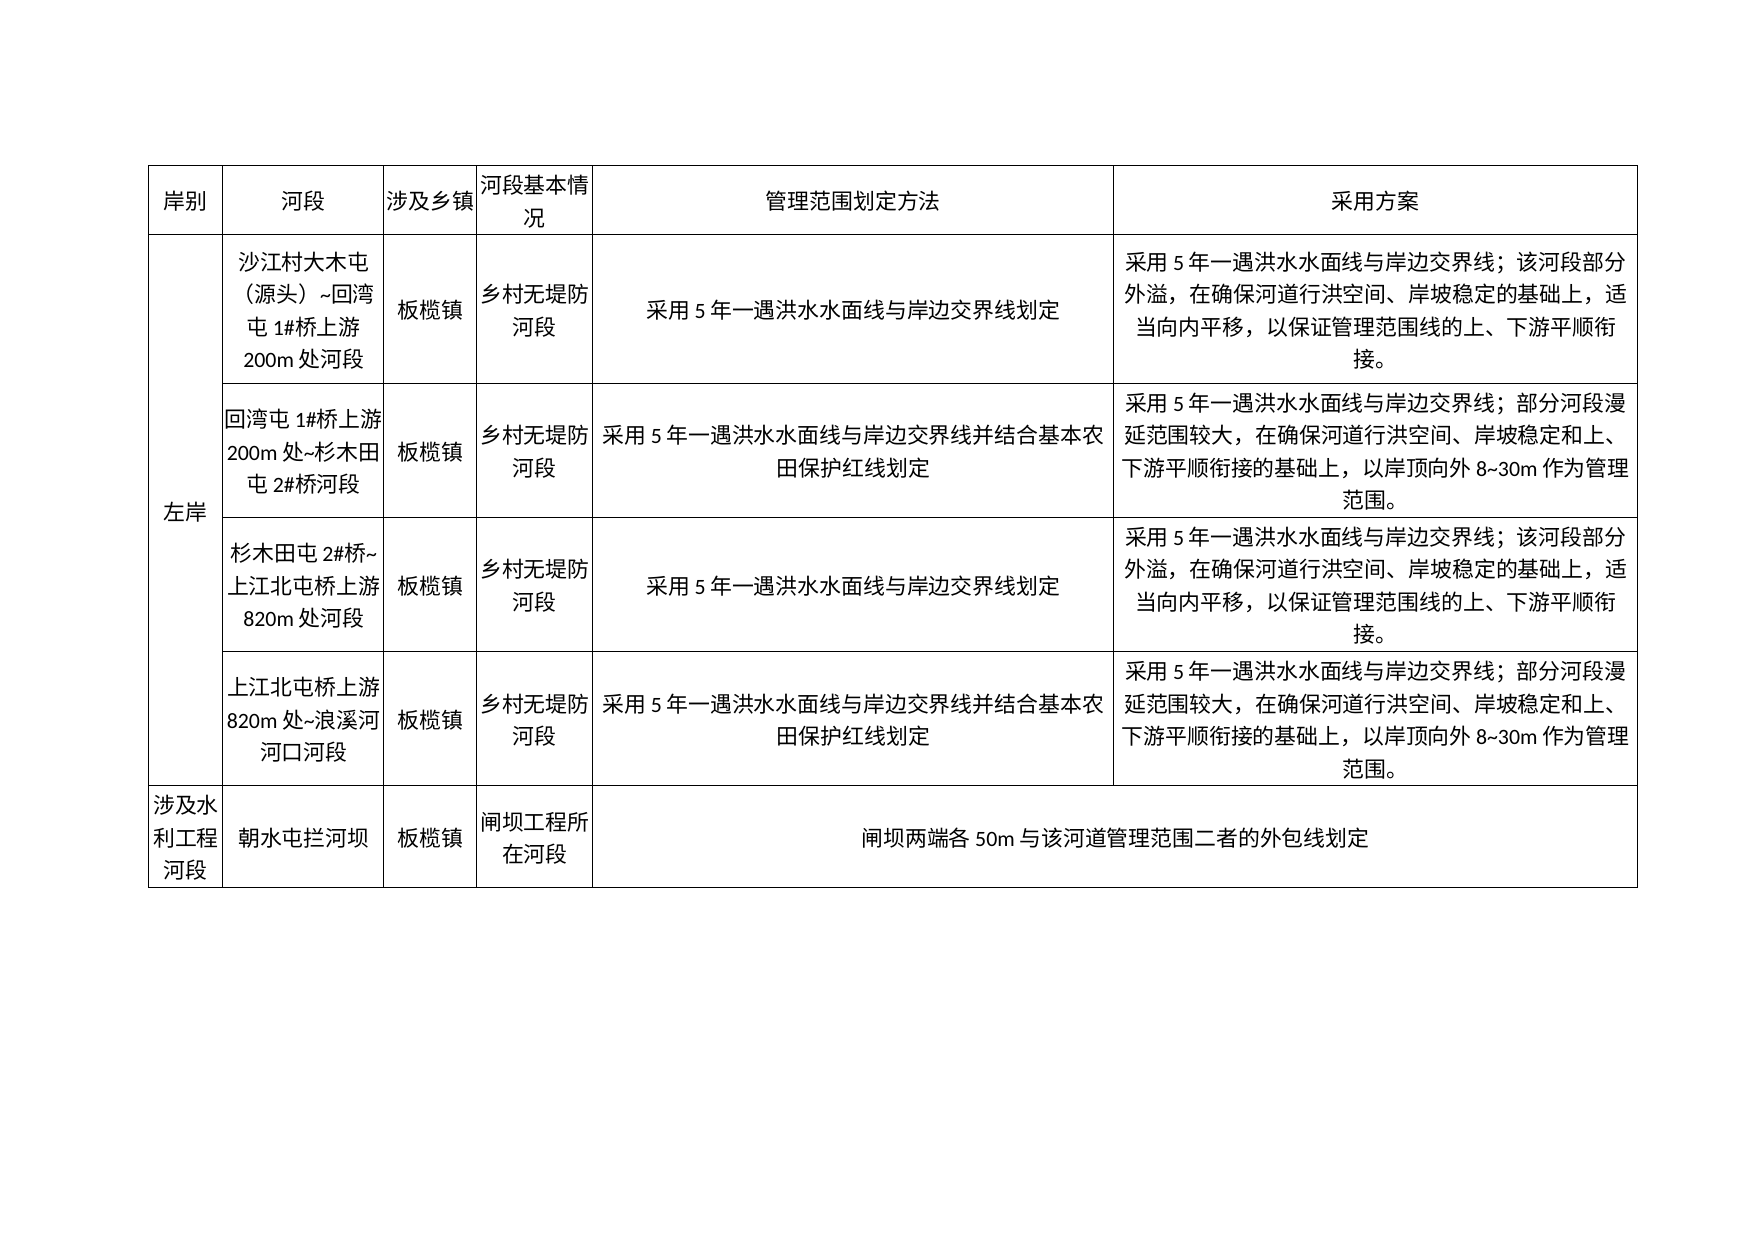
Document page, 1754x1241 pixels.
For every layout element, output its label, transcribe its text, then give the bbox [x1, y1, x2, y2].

table_cell 板榄镇 [384, 235, 476, 383]
table_cell 左岸 [149, 235, 222, 785]
table_cell 采用5年一遇洪水水面线与岸边交界线；部分河段漫延范围较大，在确保河道行洪空间、岸坡稳定和上、下游平顺衔接的基础上，以岸顶向外8~30m作为管理范围。 [1114, 384, 1637, 517]
table_cell 采用5年一遇洪水水面线与岸边交界线；该河段部分外溢，在确保河道行洪空间、岸坡稳定的基础上，适当向内平移，以保证管理范围线的上、下游平顺衔接。 [1114, 518, 1637, 651]
table_cell 沙江村大木屯（源头）~回湾屯1#桥上游200m处河段 [223, 235, 383, 383]
table_cell 闸坝两端各50m与该河道管理范围二者的外包线划定 [593, 786, 1637, 887]
table_cell 板榄镇 [384, 786, 476, 887]
table_header 河段基本情况 [477, 166, 592, 234]
table_header 采用方案 [1114, 166, 1637, 234]
table_header 管理范围划定方法 [593, 166, 1113, 234]
table_cell 板榄镇 [384, 652, 476, 785]
table_cell 回湾屯1#桥上游200m处~杉木田屯2#桥河段 [223, 384, 383, 517]
table_header 涉及乡镇 [384, 166, 476, 234]
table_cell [1114, 235, 1637, 383]
table_cell 上江北屯桥上游820m处~浪溪河河口河段 [223, 652, 383, 785]
table_header 岸别 [149, 166, 222, 234]
table_cell 采用5年一遇洪水水面线与岸边交界线；部分河段漫延范围较大，在确保河道行洪空间、岸坡稳定和上、下游平顺衔接的基础上，以岸顶向外8~30m作为管理范围。 [1114, 652, 1637, 785]
table_cell 采用5年一遇洪水水面线与岸边交界线并结合基本农田保护红线划定 [593, 652, 1113, 785]
table_cell 杉木田屯2#桥~上江北屯桥上游820m处河段 [223, 518, 383, 651]
table_cell 板榄镇 [384, 518, 476, 651]
table_cell 采用5年一遇洪水水面线与岸边交界线并结合基本农田保护红线划定 [593, 384, 1113, 517]
table_header 河段 [223, 166, 383, 234]
table_cell 乡村无堤防河段 [477, 652, 592, 785]
table_cell 板榄镇 [384, 384, 476, 517]
table_cell 乡村无堤防河段 [477, 235, 592, 383]
table_cell 朝水屯拦河坝 [223, 786, 383, 887]
table_cell 涉及水利工程河段 [149, 786, 222, 887]
table_cell 乡村无堤防河段 [477, 518, 592, 651]
table_cell 闸坝工程所在河段 [477, 786, 592, 887]
table_cell 采用5年一遇洪水水面线与岸边交界线划定 [593, 235, 1113, 383]
table_cell 采用5年一遇洪水水面线与岸边交界线划定 [593, 518, 1113, 651]
table_cell 乡村无堤防河段 [477, 384, 592, 517]
